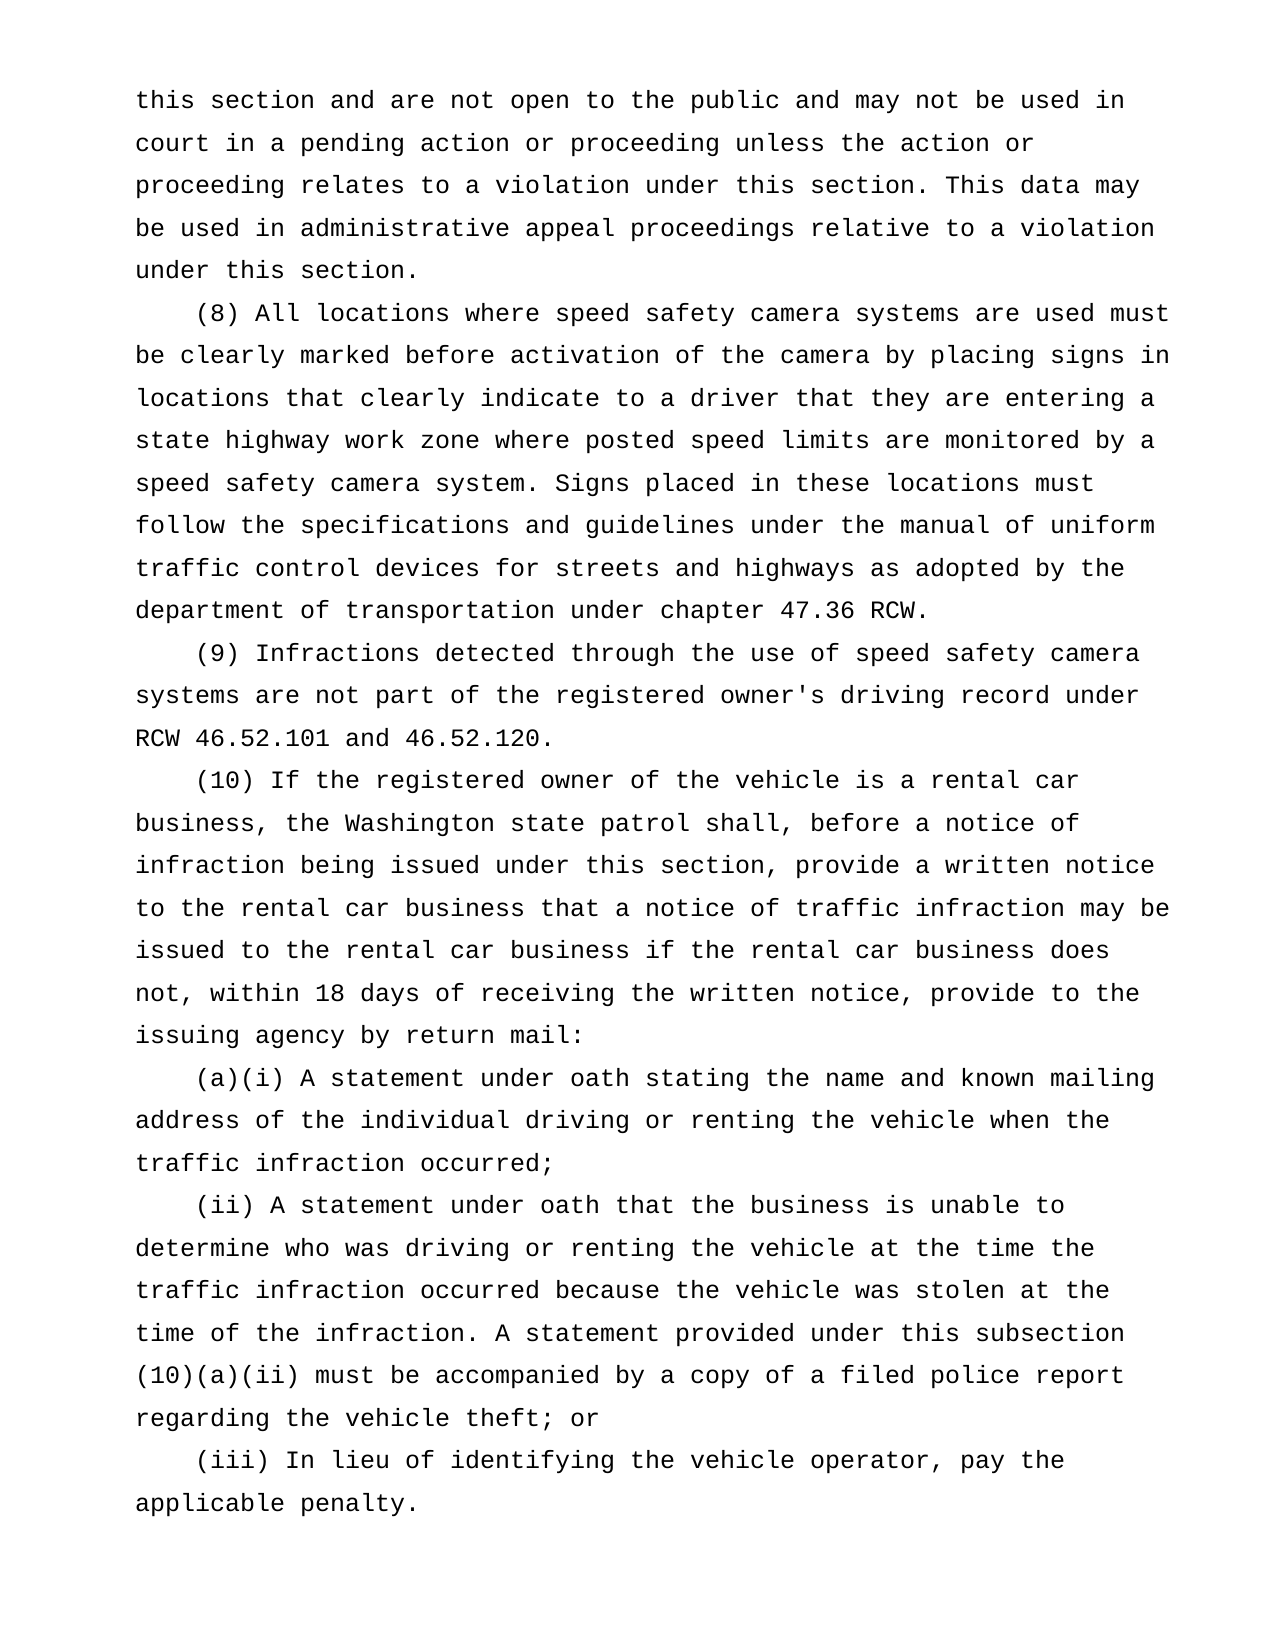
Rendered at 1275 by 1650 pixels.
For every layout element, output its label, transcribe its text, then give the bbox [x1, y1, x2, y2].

text (a)(i) A statement under oath stating the name and known mailing address of the individual driving or renting the vehicle when the traffic infraction occurred; [135, 1052, 1170, 1180]
text (iii) In lieu of identifying the vehicle operator, pay the applicable penalty. [135, 1435, 1170, 1520]
text (10) If the registered owner of the vehicle is a rental car business, the Washington state patrol shall, before a notice of infraction being issued under this section, provide a written notice to the rental car business that a notice of traffic infraction may be issued to the rental car business if the rental car business does not, within 18 days of receiving the written notice, provide to the issuing agency by return mail: [135, 755, 1170, 1052]
text (8) All locations where speed safety camera systems are used must be clearly marked before activation of the camera by placing signs in locations that clearly indicate to a driver that they are entering a state highway work zone where posted speed limits are monitored by a speed safety camera system. Signs placed in these locations must follow the specifications and guidelines under the manual of uniform traffic control devices for streets and highways as adopted by the department of transportation under chapter 47.36 RCW. [135, 287, 1170, 627]
text (9) Infractions detected through the use of speed safety camera systems are not part of the registered owner's driving record under RCW 46.52.101 and 46.52.120. [135, 627, 1170, 755]
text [135, 75, 1170, 287]
text (ii) A statement under oath that the business is unable to determine who was driving or renting the vehicle at the time the traffic infraction occurred because the vehicle was stolen at the time of the infraction. A statement provided under this subsection (10)(a)(ii) must be accompanied by a copy of a filed police report regarding the vehicle theft; or [135, 1180, 1170, 1435]
